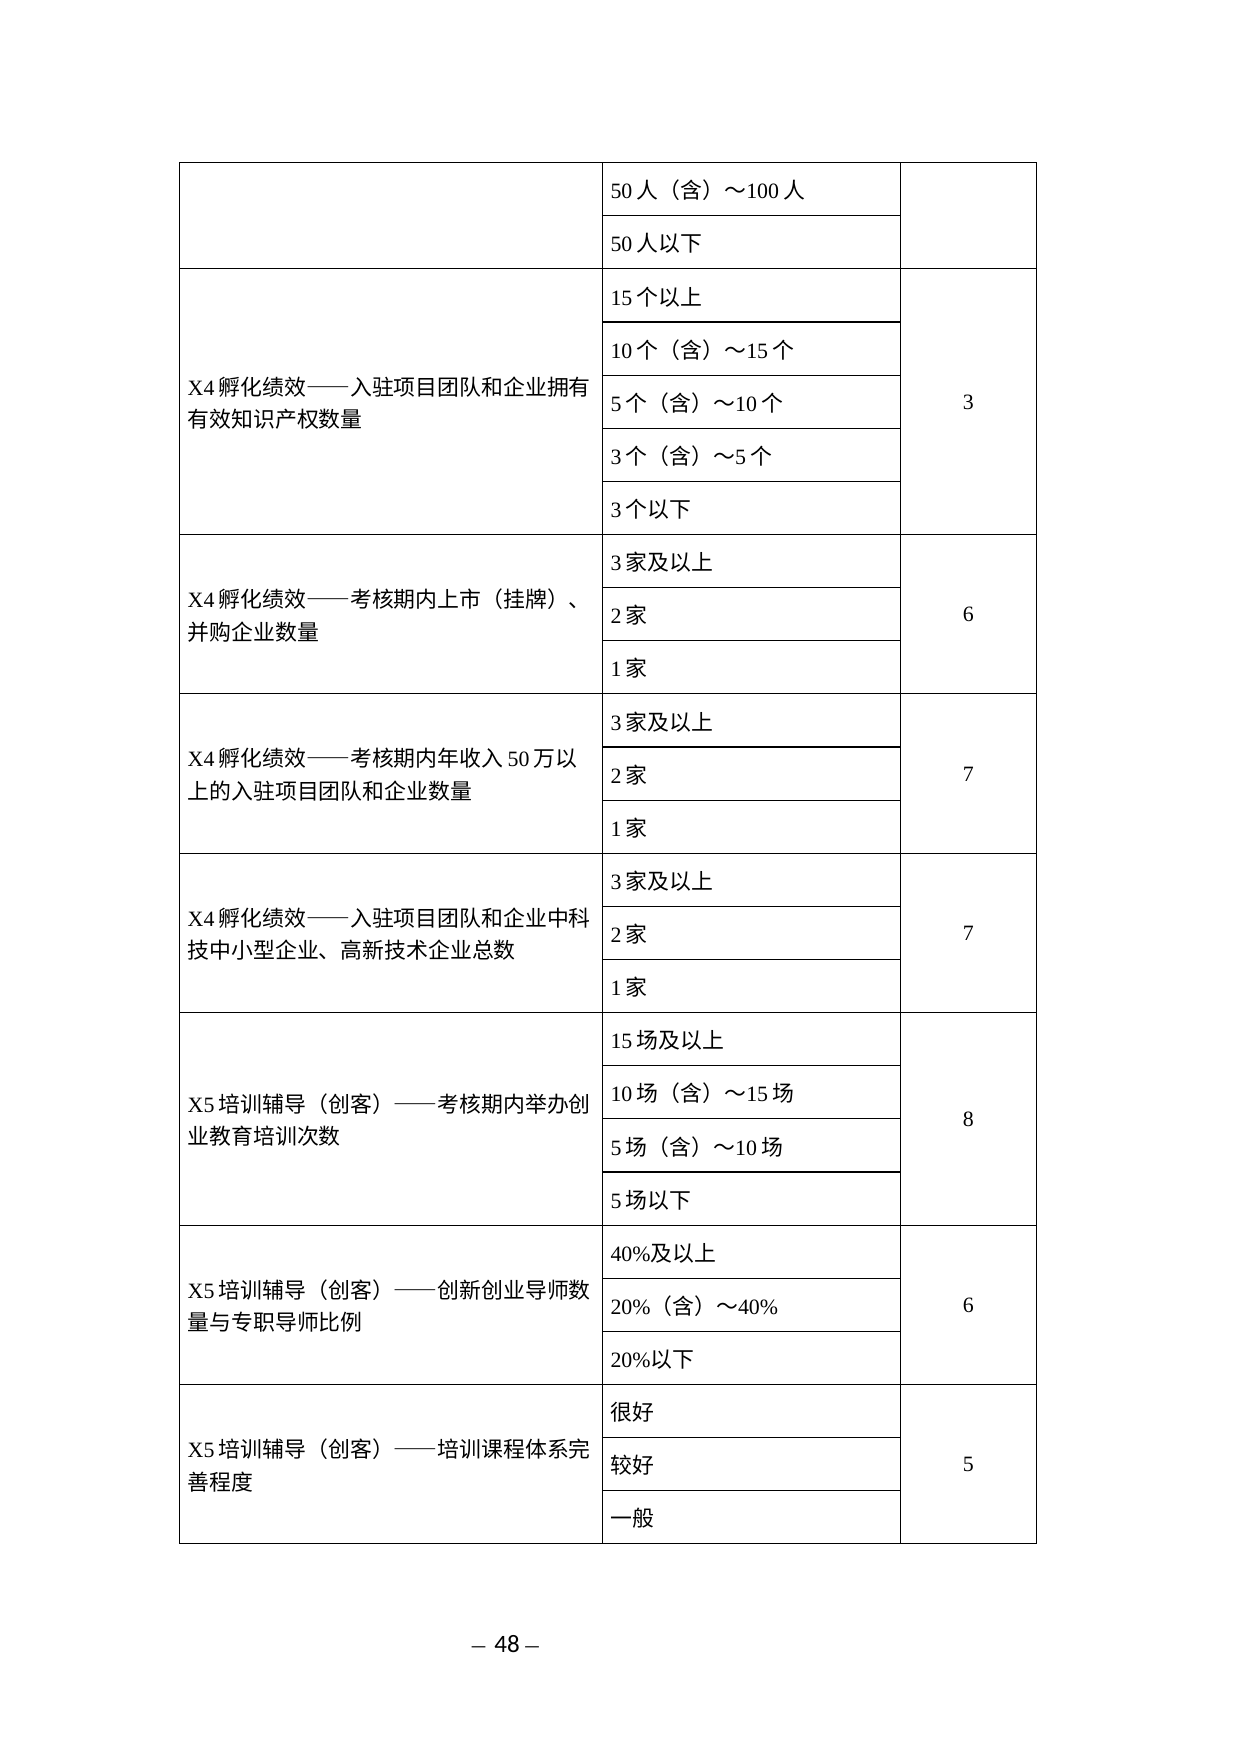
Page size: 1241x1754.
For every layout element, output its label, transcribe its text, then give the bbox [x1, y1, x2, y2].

table_cell 5场以下 [603, 1173, 900, 1224]
table_cell 40%及以上 [603, 1226, 900, 1278]
table_cell 7 [901, 694, 1036, 853]
table_cell 一般 [603, 1491, 900, 1543]
table_cell 1家 [603, 641, 900, 693]
table_cell 1家 [603, 960, 900, 1012]
table_cell 5场（含）～10场 [603, 1119, 900, 1171]
table_cell 3家及以上 [603, 535, 900, 587]
table_cell 较好 [603, 1438, 900, 1490]
table_cell 15场及以上 [603, 1013, 900, 1065]
table_cell 2家 [603, 748, 900, 799]
table_cell 3个以下 [603, 482, 900, 534]
table_cell 6 [901, 535, 1036, 693]
table_cell 5个（含）～10个 [603, 376, 900, 428]
table_cell X4孵化绩效——入驻项目团队和企业中科技中小型企业、高新技术企业总数 [180, 854, 602, 1012]
table_cell 2家 [603, 588, 900, 640]
table_cell 10个（含）～15个 [603, 323, 900, 374]
table_cell 1家 [603, 801, 900, 853]
table_cell X4孵化绩效——考核期内上市（挂牌）、并购企业数量 [180, 535, 602, 693]
table_cell 7 [901, 854, 1036, 1012]
table_cell 3家及以上 [603, 694, 900, 746]
table_cell 20%（含）～40% [603, 1279, 900, 1331]
table_cell 很好 [603, 1385, 900, 1437]
table_cell 5 [901, 1385, 1036, 1543]
table_cell 6 [901, 1226, 1036, 1384]
table_cell 3个（含）～5个 [603, 429, 900, 481]
table_cell 8 [901, 1013, 1036, 1224]
table_cell 50人以下 [603, 216, 900, 268]
table_cell X5培训辅导（创客）——创新创业导师数量与专职导师比例 [180, 1226, 602, 1384]
table_cell 10场（含）～15场 [603, 1066, 900, 1118]
table_cell X4孵化绩效——入驻项目团队和企业拥有有效知识产权数量 [180, 269, 602, 534]
table_cell 15个以上 [603, 269, 900, 321]
table_cell 2家 [603, 907, 900, 959]
table_cell 50人（含）～100人 [603, 163, 900, 215]
table_cell X4孵化绩效——考核期内年收入50万以上的入驻项目团队和企业数量 [180, 694, 602, 853]
table_cell X5培训辅导（创客）——培训课程体系完善程度 [180, 1385, 602, 1543]
table_cell 3家及以上 [603, 854, 900, 906]
table_cell 3 [901, 269, 1036, 534]
table_cell 20%以下 [603, 1332, 900, 1384]
table_cell X5培训辅导（创客）——考核期内举办创业教育培训次数 [180, 1013, 602, 1224]
